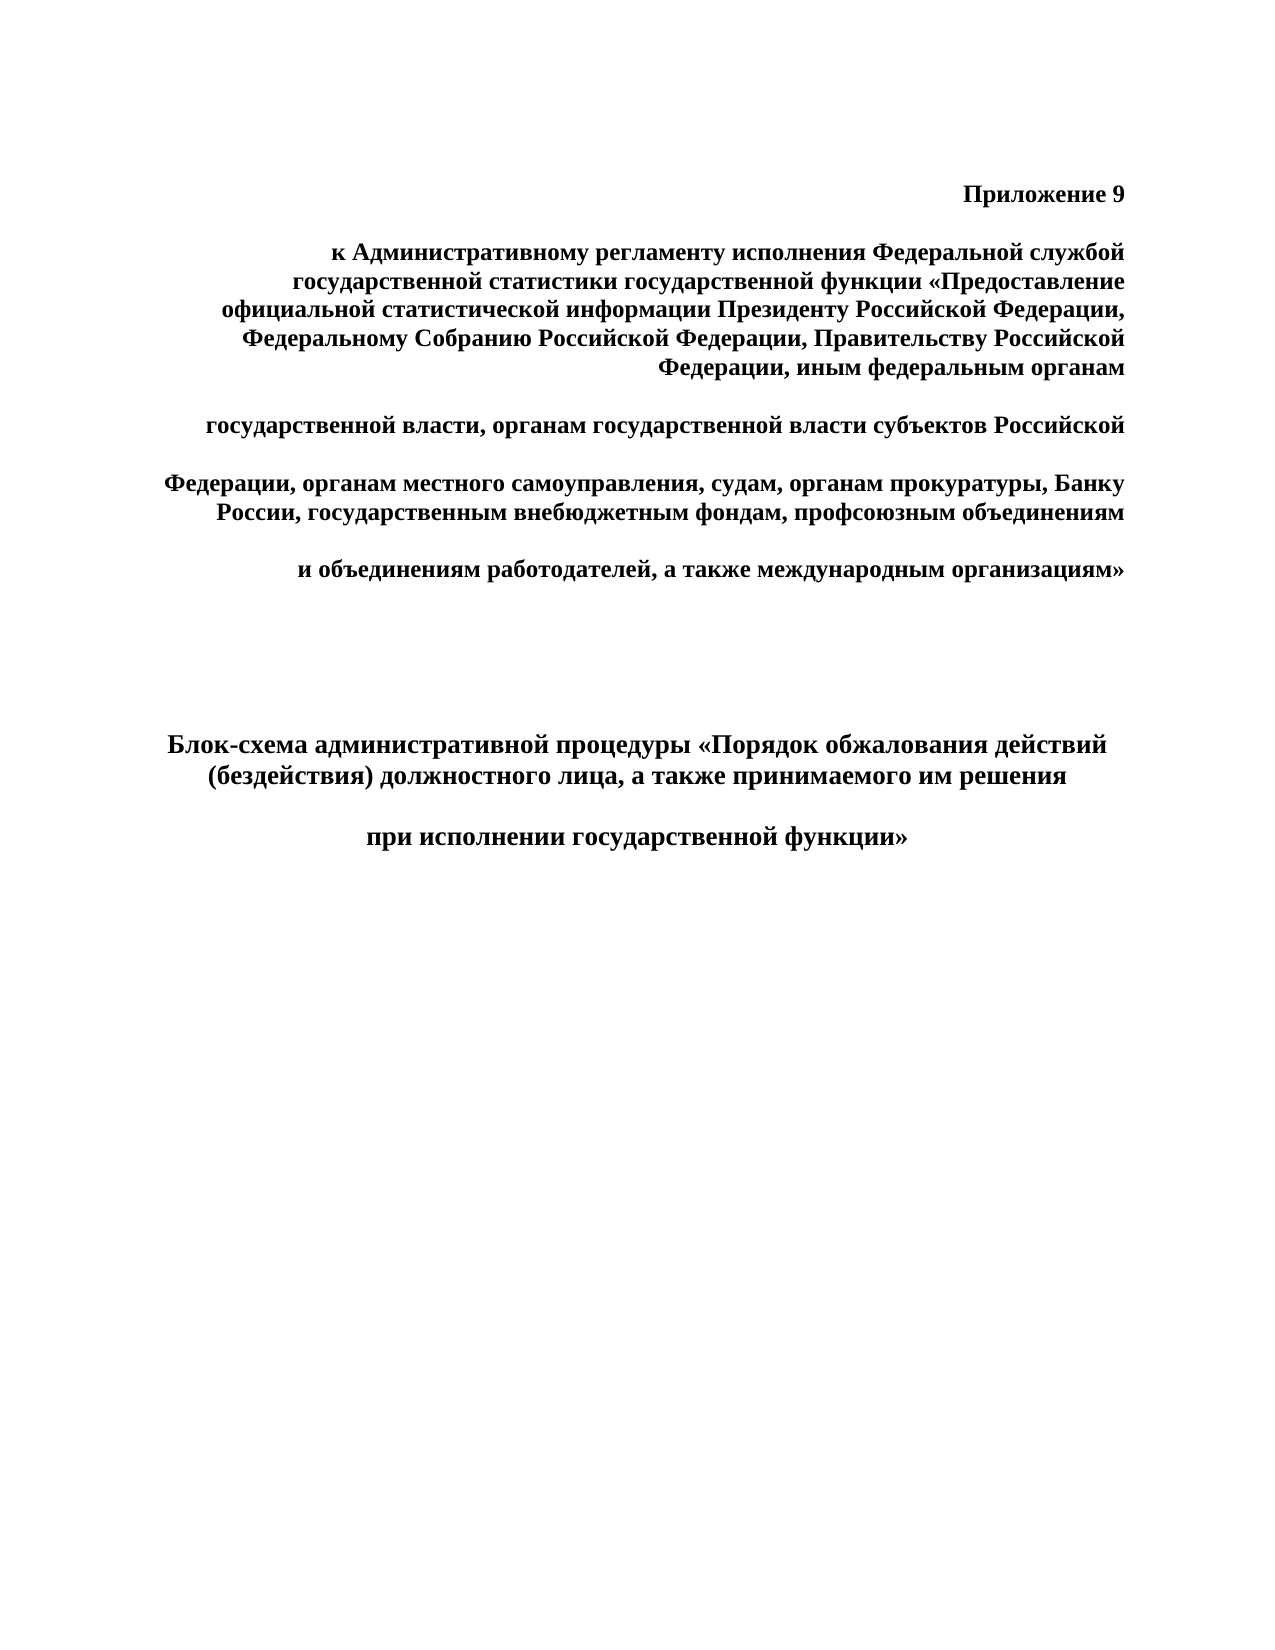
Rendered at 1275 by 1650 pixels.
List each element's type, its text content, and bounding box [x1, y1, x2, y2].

text Приложение 9 [150, 179, 1125, 208]
text Федерации, органам местного самоуправления, судам, органам прокуратуры, Банку России, государственным внебюджетным фондам, профсоюзным объединениям [150, 468, 1125, 525]
text Блок-схема административной процедуры «Порядок обжалования действий (бездействия) должностного лица, а также принимаемого им решения [150, 728, 1125, 791]
text государственной власти, органам государственной власти субъектов Российской [150, 410, 1125, 439]
text к Административному регламенту исполнения Федеральной службой государственной статистики государственной функции «Предоставление официальной статистической информации Президенту Российской Федерации, Федеральному Собранию Российской Федерации, Правительству Российской Федерации, иным федеральным органам [150, 237, 1125, 381]
text при исполнении государственной функции» [150, 820, 1125, 851]
text и объединениям работодателей, а также международным организациям» [150, 554, 1125, 583]
